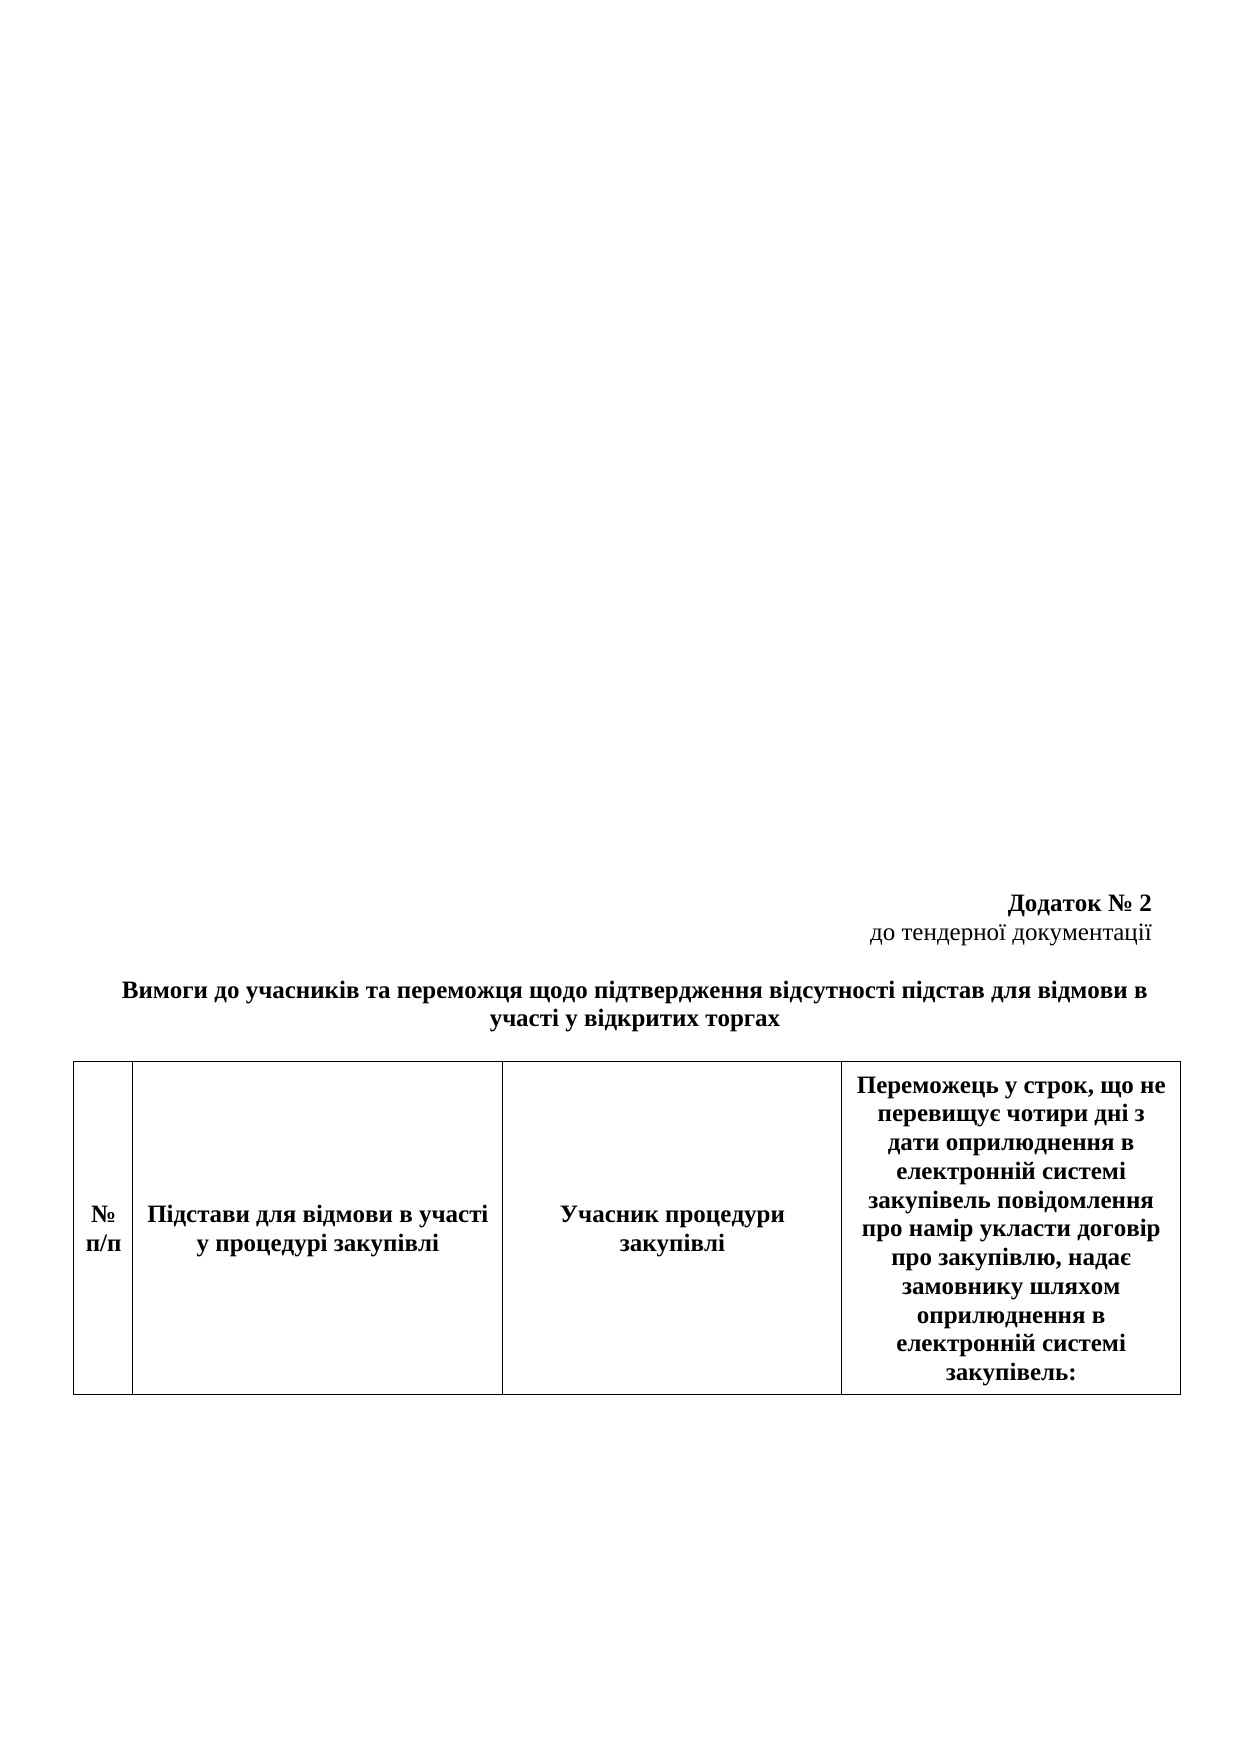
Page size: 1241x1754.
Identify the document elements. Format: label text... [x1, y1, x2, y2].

table_header Підстави для відмови в участі у процедурі закупівлі [133, 1062, 502, 1394]
table_header Учасник процедури закупівлі [503, 1062, 841, 1394]
text Додаток № 2 [118, 888, 1152, 917]
text до тендерної документації [118, 917, 1152, 946]
table_header № п/п [74, 1062, 132, 1394]
table_header Переможець у строк, що не перевищує чотири дні з дати оприлюднення в електронній системі закупівель повідомлення про намір укласти договір про закупівлю, надає замовнику шляхом оприлюднення в електронній системі закупівель: [842, 1062, 1180, 1394]
text Вимоги до учасників та переможця щодо підтвердження відсутності підстав для відмови в участі у відкритих торгах [118, 975, 1152, 1032]
